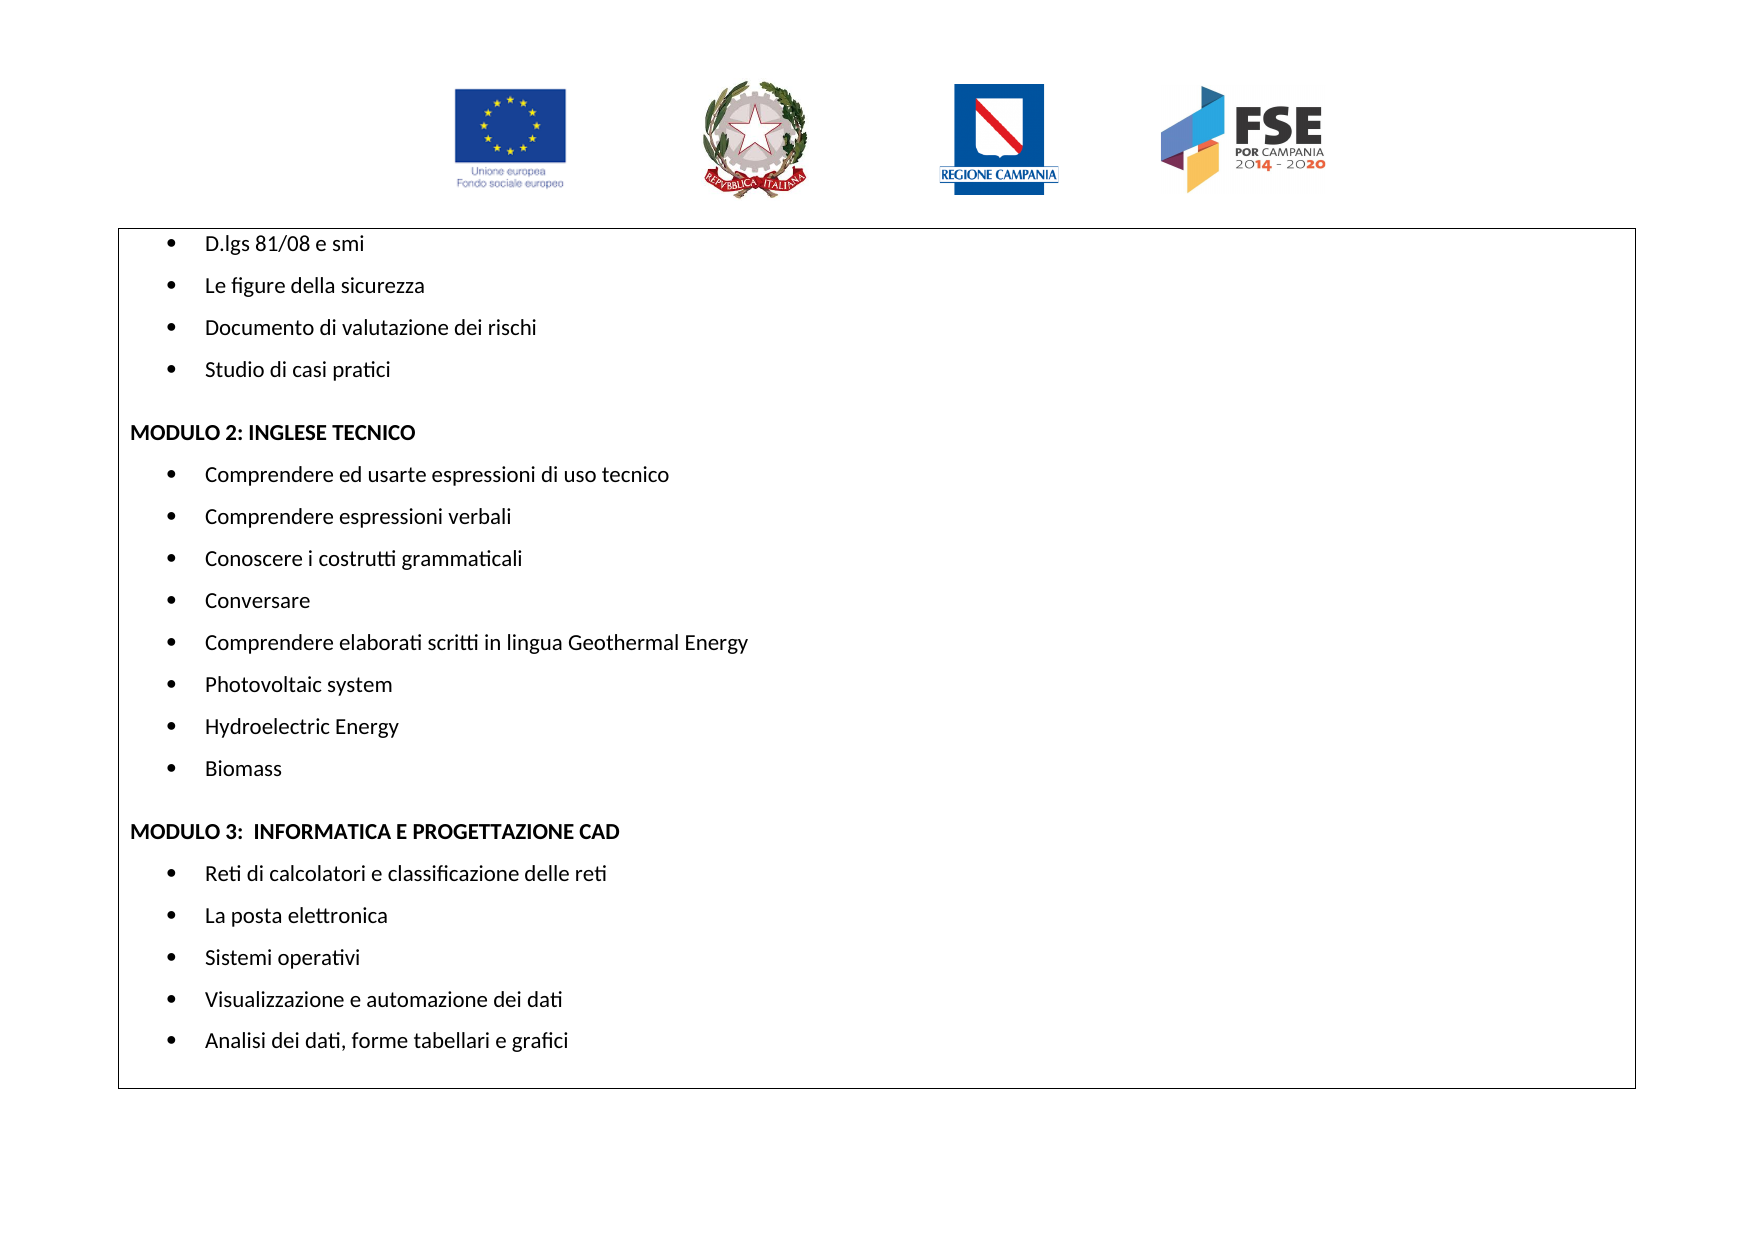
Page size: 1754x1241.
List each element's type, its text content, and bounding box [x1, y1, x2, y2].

picture [1160, 85, 1326, 194]
picture [700, 78, 810, 201]
picture [939, 80, 1059, 199]
picture [447, 82, 574, 197]
